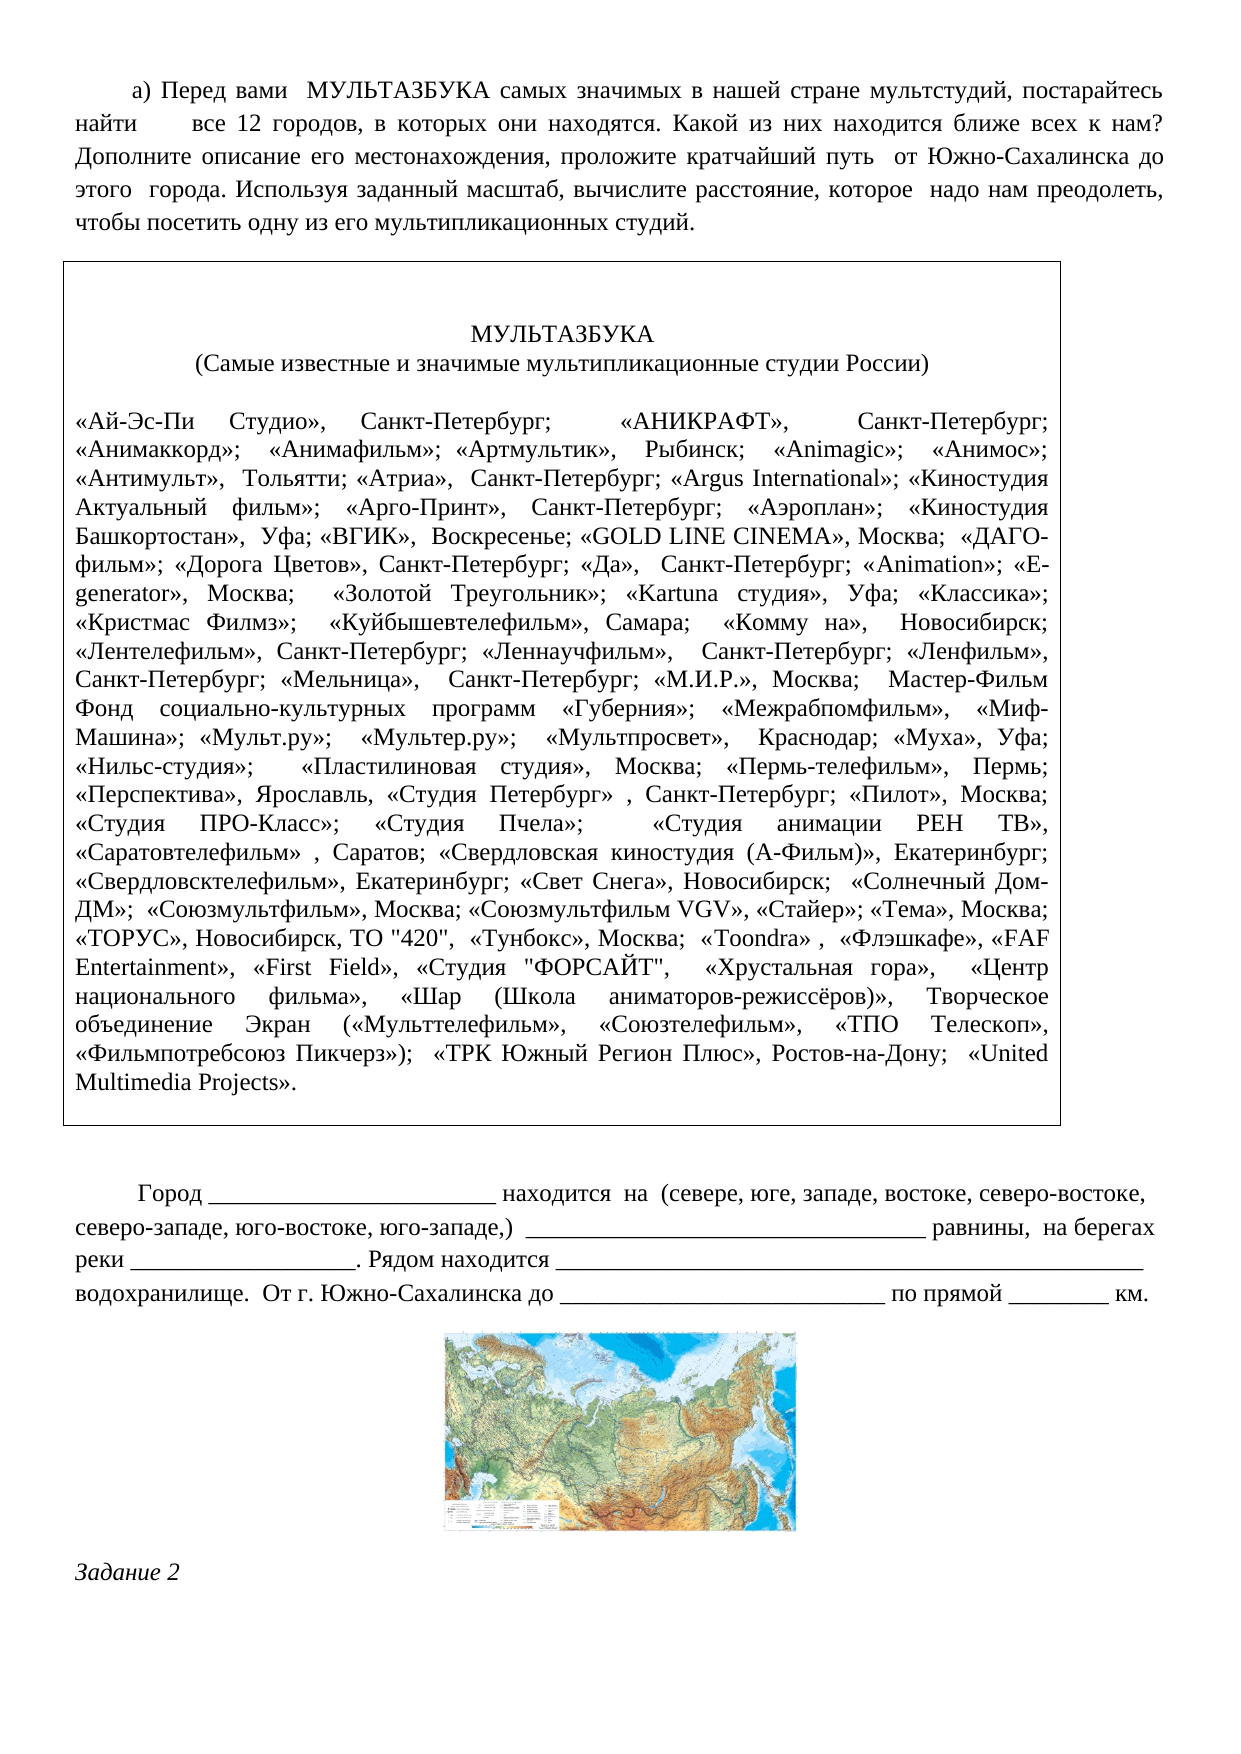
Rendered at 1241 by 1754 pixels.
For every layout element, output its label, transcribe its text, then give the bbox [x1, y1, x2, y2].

text Задание 2 [75, 1557, 1165, 1586]
text а) Перед вами МУЛЬТАЗБУКА самых значимых в нашей стране мультстудий, постарайтесь найти все 12 городов, в которых они находятся. Какой из них находится ближе всех к нам? Дополните описание его местонахождения, проложите кратчайший путь от Южно-Сахалинска до этого города. Используя заданный масштаб, вычислите расстояние, которое надо нам преодолеть, чтобы посетить одну из его мультипликационных студий. [75, 75, 1165, 236]
picture [442, 1331, 798, 1532]
table_header МУЛЬТАЗБУКА (Самые известные и значимые мультипликационные студии России) «Ай-Эс-Пи Студио», Санкт-Петербург; «АНИКРАФТ», Санкт-Петербург; «Анимаккорд»; «Анимафильм»; «Артмультик», Рыбинск; «Animagic»; «Анимос»; «Антимульт», Тольятти; «Атриа», Санкт-Петербург; «Argus International»; «Киностудия Актуальный фильм»; «Арго-Принт», Санкт-Петербург; «Аэроплан»; «Киностудия Башкортостан», Уфа; «ВГИК», Воскресенье; «GOLD LINE CINEMA», Москва; «ДАГО-фильм»; «Дорога Цветов», Санкт-Петербург; «Да», Санкт-Петербург; «Animation»; «E-generator», Москва; «Золотой Треугольник»; «Kartuna студия», Уфа; «Классика»; «Кристмас Филмз»; «Куйбышевтелефильм», Самара; «Комму на», Новосибирск; «Лентелефильм», Санкт-Петербург; «Леннаучфильм», Санкт-Петербург; «Ленфильм», Санкт-Петербург; «Мельница», Санкт-Петербург; «М.И.Р.», Москва; Мастер-Фильм Фонд социально-культурных программ «Губерния»; «Межрабпомфильм», «Миф-Машина»; «Мульт.ру»; «Мультер.ру»; «Мультпросвет», Краснодар; «Муха», Уфа; «Нильс-студия»; «Пластилиновая студия», Москва; «Пермь-телефильм», Пермь; «Перспектива», Ярославль, «Студия Петербург» , Санкт-Петербург; «Пилот», Москва; «Студия ПРО-Класс»; «Студия Пчела»; «Студия анимации РЕН ТВ», «Саратовтелефильм» , Саратов; «Свердловская киностудия (А-Фильм)», Екатеринбург; «Свердловсктелефильм», Екатеринбург; «Свет Снега», Новосибирск; «Солнечный Дом-ДМ»; «Союзмультфильм», Москва; «Союзмультфильм VGV», «Стайер»; «Тема», Москва; «ТОРУС», Новосибирск, ТО "420", «Тунбокс», Москва; «Toondra» , «Флэшкафе», «FAF Entertainment», «First Field», «Студия "ФОРСАЙТ", «Хрустальная гора», «Центр национального фильма», «Шар (Школа аниматоров-режиссёров)», Творческое объединение Экран («Мульттелефильм», «Союзтелефильм», «ТПО Телескоп», «Фильмпотребсоюз Пикчерз»); «ТРК Южный Регион Плюс», Ростов-на-Дону; «United Multimedia Projects». [64, 262, 1060, 1124]
text Город _______________________ находится на (севере, юге, западе, востоке, северо-востоке, северо-западе, юго-востоке, юго-западе,) ________________________________ равнины, на берегах реки __________________. Рядом находится _______________________________________________ водохранилище. От г. Южно-Сахалинска до __________________________ по прямой ________ км. [75, 1178, 1165, 1306]
